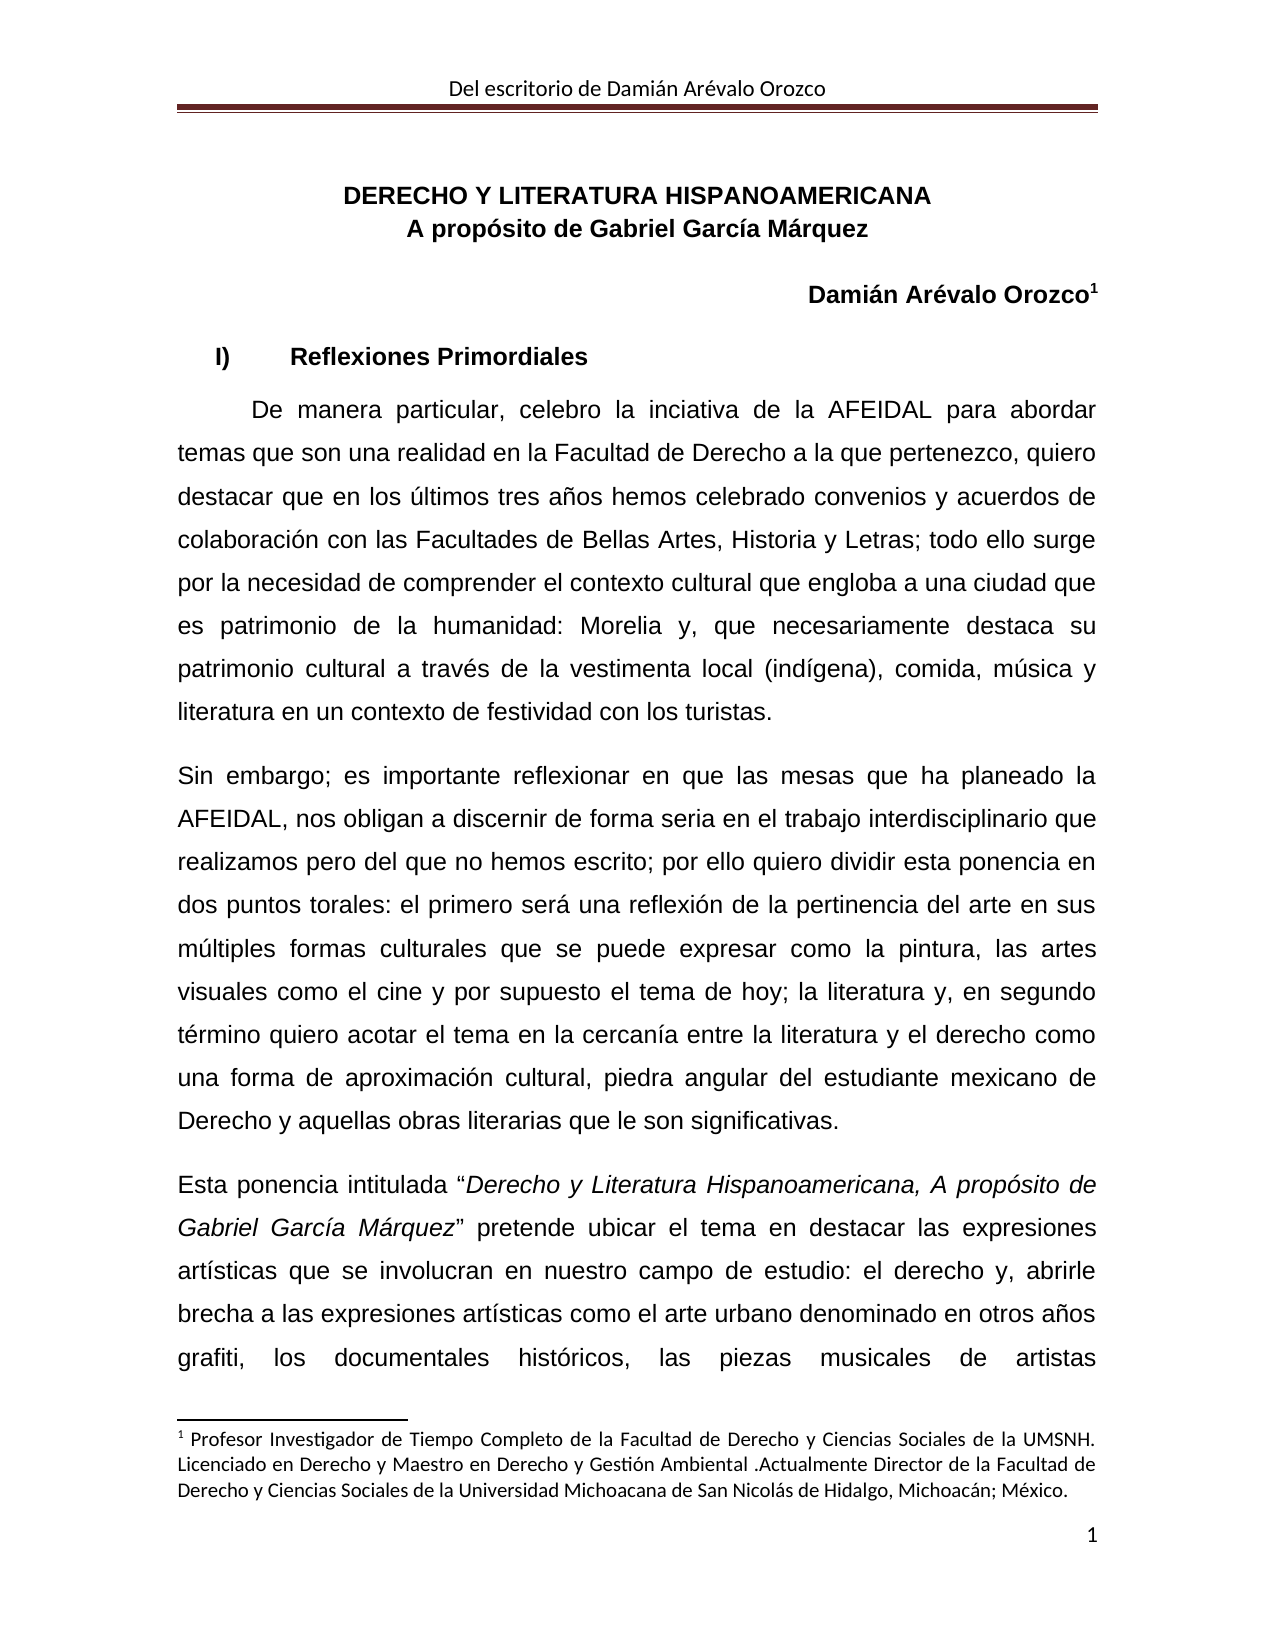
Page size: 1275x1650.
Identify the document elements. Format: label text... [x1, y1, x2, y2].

text A propósito de Gabriel García Márquez [177, 214, 1098, 242]
text De manera particular, celebro la inciativa de la AFEIDAL para abordar temas que son una realidad en la Facultad de Derecho a la que pertenezco, quiero destacar que en los últimos tres años hemos celebrado convenios y acuerdos de colaboración con las Facultades de Bellas Artes, Historia y Letras; todo ello surge por la necesidad de comprender el contexto cultural que engloba a una ciudad que es patrimonio de la humanidad: Morelia y, que necesariamente destaca su patrimonio cultural a través de la vestimenta local (indígena), comida, música y literatura en un contexto de festividad con los turistas. [177, 395, 1098, 726]
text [177, 1170, 1098, 1371]
list Reflexiones Primordiales [215, 341, 1098, 370]
text Sin embargo; es importante reflexionar en que las mesas que ha planeado la AFEIDAL, nos obligan a discernir de forma seria en el trabajo interdisciplinario que realizamos pero del que no hemos escrito; por ello quiero dividir esta ponencia en dos puntos torales: el primero será una reflexión de la pertinencia del arte en sus múltiples formas culturales que se puede expresar como la pintura, las artes visuales como el cine y por supuesto el tema de hoy; la literatura y, en segundo término quiero acotar el tema en la cercanía entre la literatura y el derecho como una forma de aproximación cultural, piedra angular del estudiante mexicano de Derecho y aquellas obras literarias que le son significativas. [177, 761, 1098, 1135]
text DERECHO Y LITERATURA HISPANOAMERICANA [177, 181, 1098, 209]
text Damián Arévalo Orozco [177, 280, 1098, 308]
